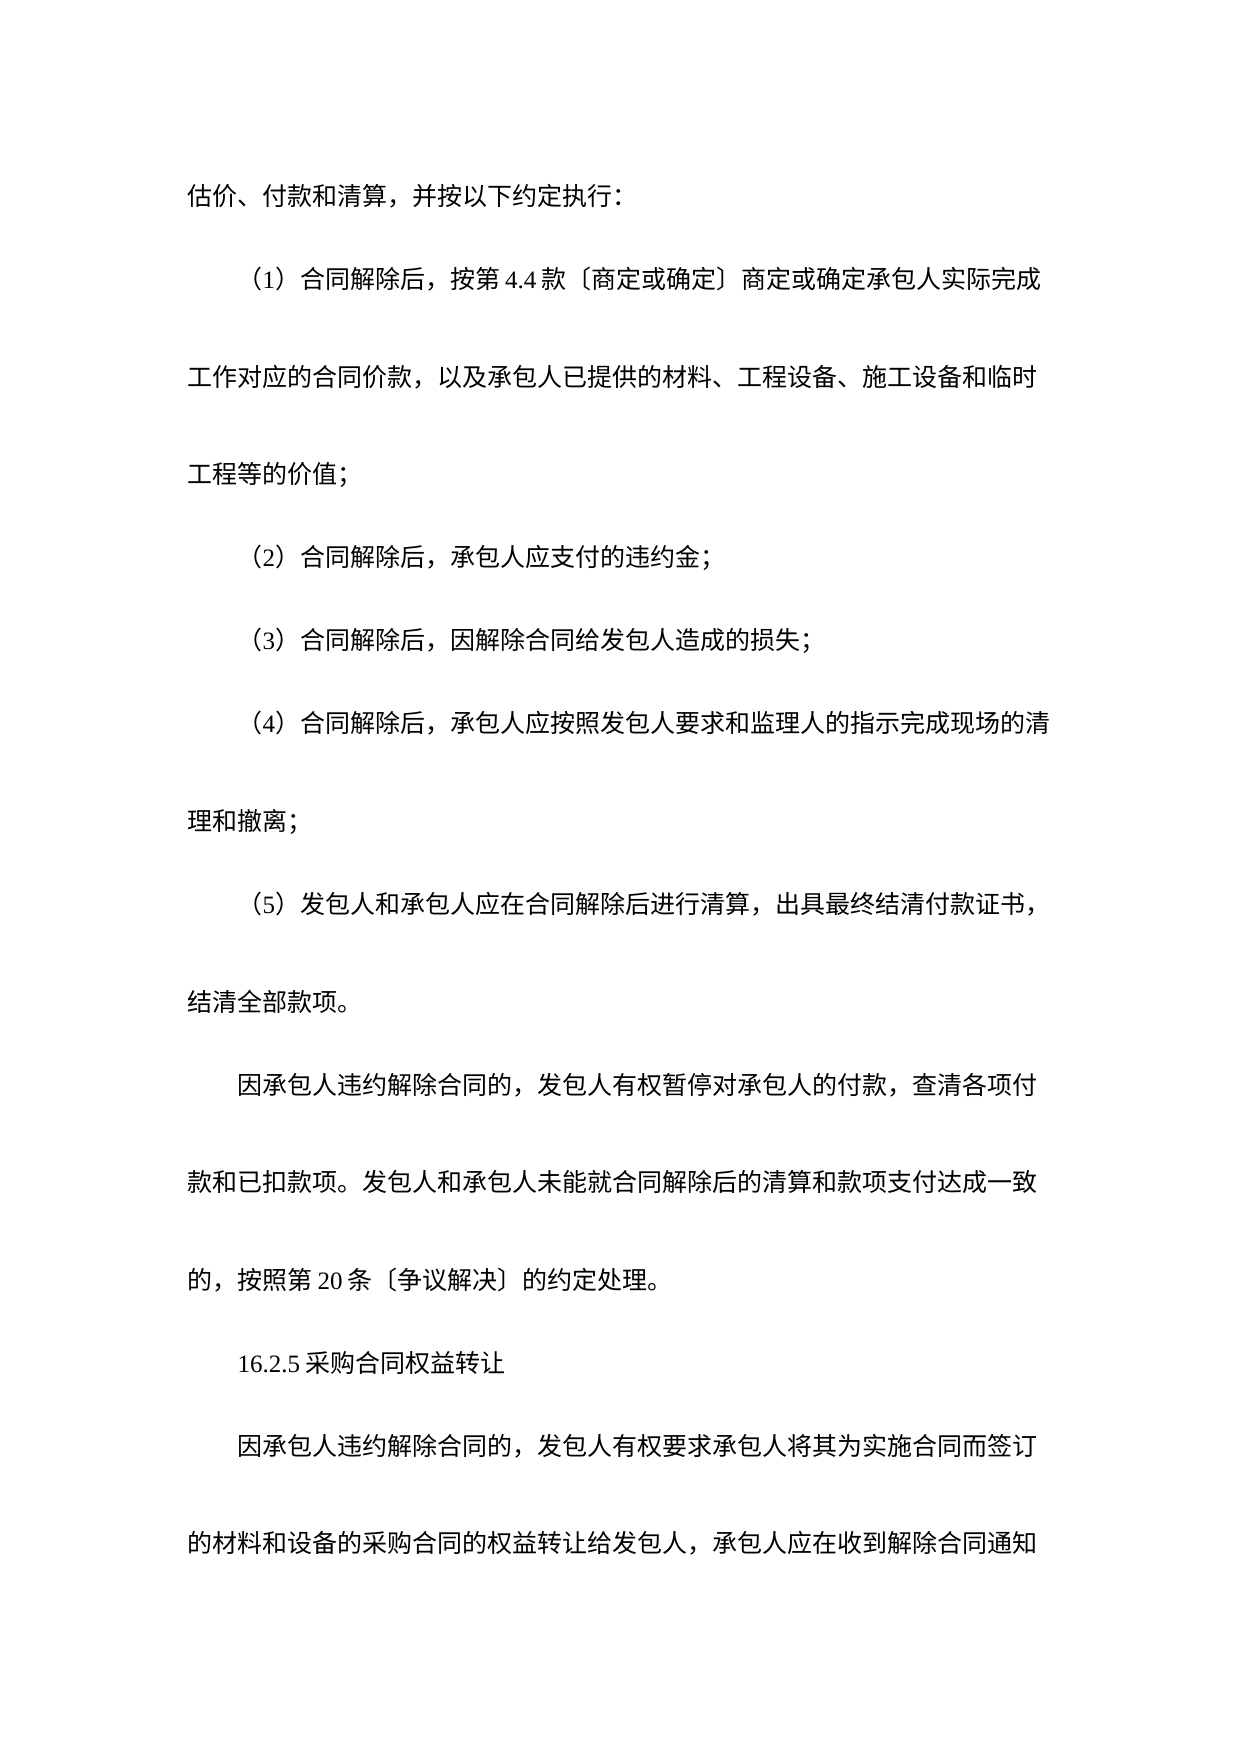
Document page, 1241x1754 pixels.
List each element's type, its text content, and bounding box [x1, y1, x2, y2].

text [187, 162, 1053, 227]
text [187, 1412, 1053, 1574]
text （5）发包人和承包人应在合同解除后进行清算，出具最终结清付款证书，结清全部款项。 [187, 870, 1053, 1033]
text 16.2.5采购合同权益转让 [187, 1329, 1053, 1394]
text （2）合同解除后，承包人应支付的违约金； [187, 523, 1053, 588]
text 因承包人违约解除合同的，发包人有权暂停对承包人的付款，查清各项付款和已扣款项。发包人和承包人未能就合同解除后的清算和款项支付达成一致的，按照第20条〔争议解决〕的约定处理。 [187, 1051, 1053, 1311]
text （4）合同解除后，承包人应按照发包人要求和监理人的指示完成现场的清理和撤离； [187, 689, 1053, 852]
text （1）合同解除后，按第4.4款〔商定或确定〕商定或确定承包人实际完成工作对应的合同价款，以及承包人已提供的材料、工程设备、施工设备和临时工程等的价值； [187, 245, 1053, 505]
text （3）合同解除后，因解除合同给发包人造成的损失； [187, 606, 1053, 671]
